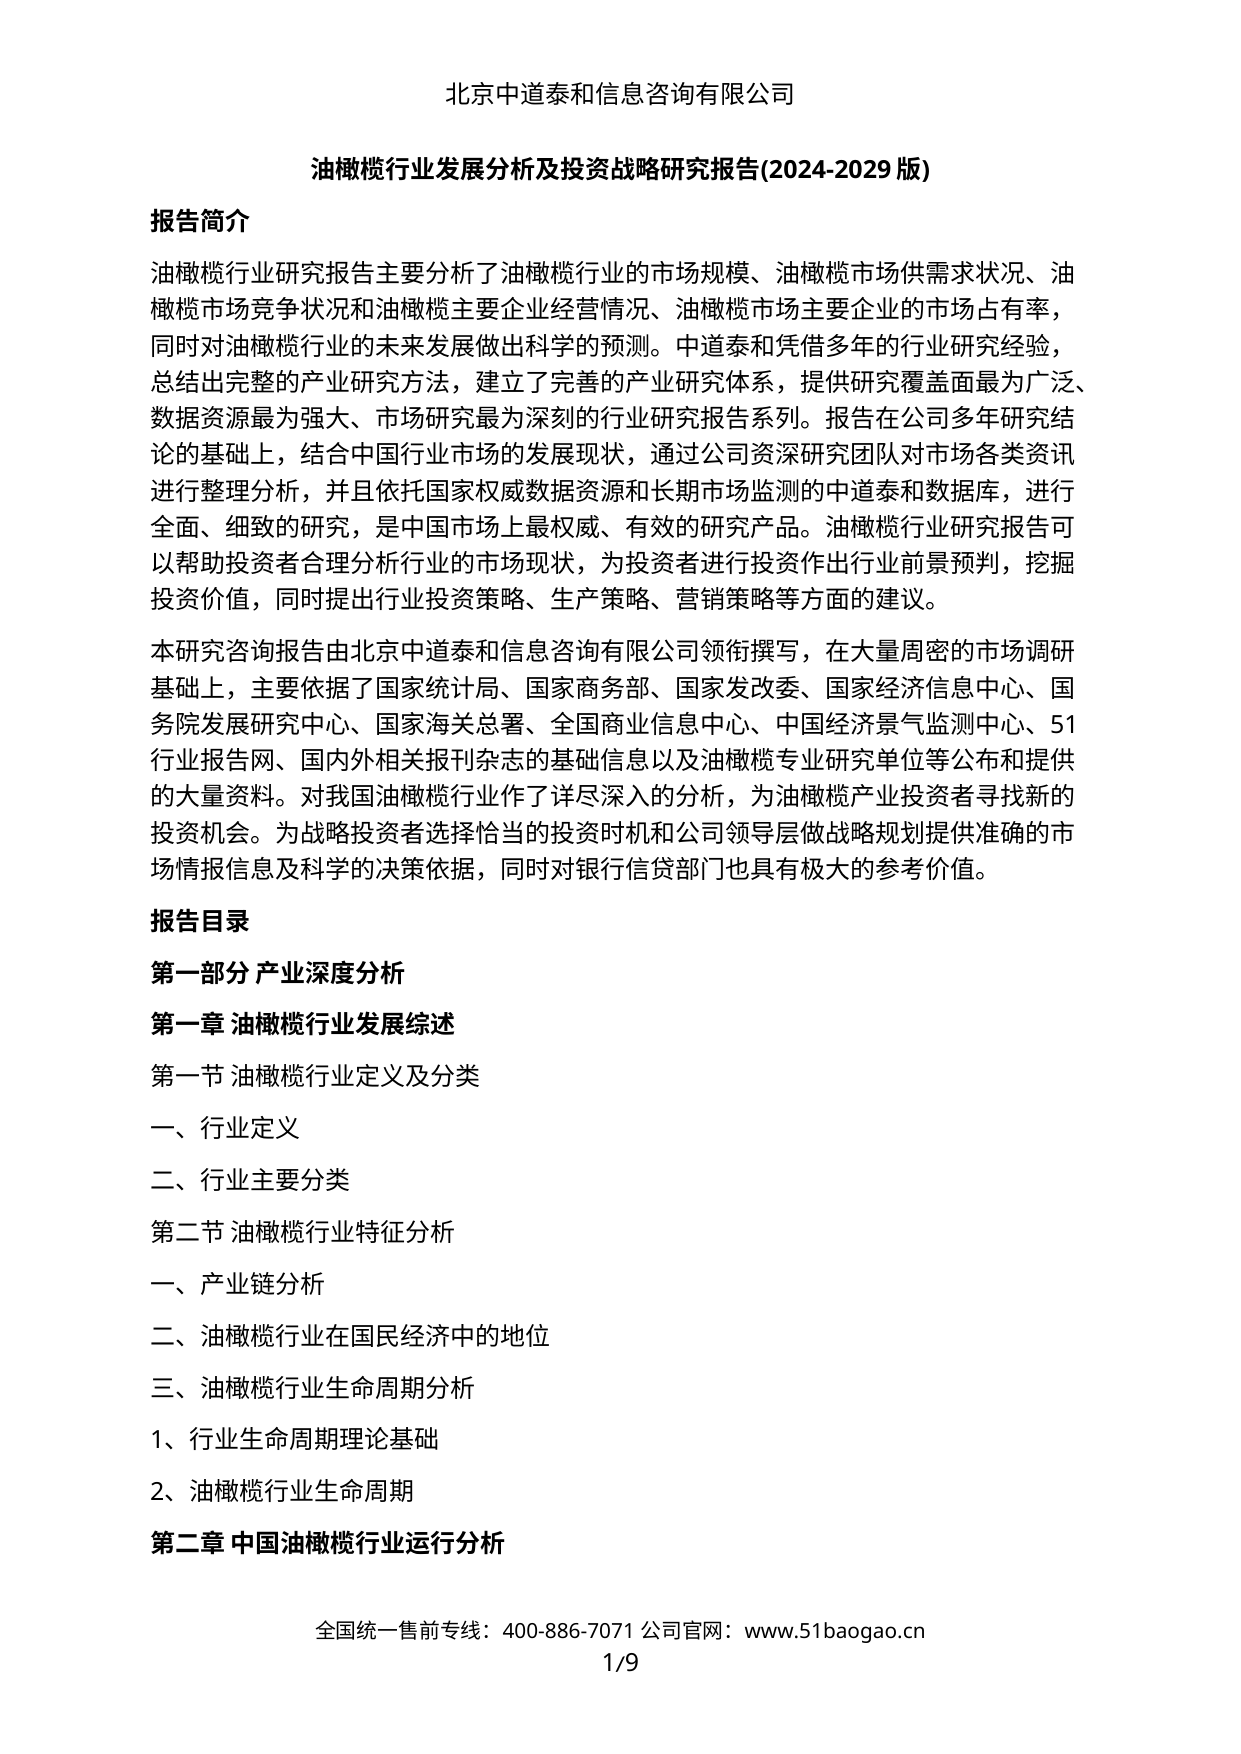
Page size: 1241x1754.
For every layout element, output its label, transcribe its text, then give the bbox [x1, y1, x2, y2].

text 第二章 中国油橄榄行业运行分析 [150, 1524, 1090, 1560]
text 本研究咨询报告由北京中道泰和信息咨询有限公司领衔撰写，在大量周密的市场调研基础上，主要依据了国家统计局、国家商务部、国家发改委、国家经济信息中心、国务院发展研究中心、国家海关总署、全国商业信息中心、中国经济景气监测中心、51行业报告网、国内外相关报刊杂志的基础信息以及油橄榄专业研究单位等公布和提供的大量资料。对我国油橄榄行业作了详尽深入的分析，为油橄榄产业投资者寻找新的投资机会。为战略投资者选择恰当的投资时机和公司领导层做战略规划提供准确的市场情报信息及科学的决策依据，同时对银行信贷部门也具有极大的参考价值。 [150, 632, 1090, 886]
text 报告简介 [150, 202, 1090, 238]
text 第二节 油橄榄行业特征分析 [150, 1212, 1090, 1249]
text 1、行业生命周期理论基础 [150, 1420, 1090, 1456]
text 2、油橄榄行业生命周期 [150, 1472, 1090, 1508]
text 报告目录 [150, 901, 1090, 937]
text 二、行业主要分类 [150, 1161, 1090, 1197]
text 油橄榄行业研究报告主要分析了油橄榄行业的市场规模、油橄榄市场供需求状况、油橄榄市场竞争状况和油橄榄主要企业经营情况、油橄榄市场主要企业的市场占有率，同时对油橄榄行业的未来发展做出科学的预测。中道泰和凭借多年的行业研究经验，总结出完整的产业研究方法，建立了完善的产业研究体系，提供研究覆盖面最为广泛、数据资源最为强大、市场研究最为深刻的行业研究报告系列。报告在公司多年研究结论的基础上，结合中国行业市场的发展现状，通过公司资深研究团队对市场各类资讯进行整理分析，并且依托国家权威数据资源和长期市场监测的中道泰和数据库，进行全面、细致的研究，是中国市场上最权威、有效的研究产品。油橄榄行业研究报告可以帮助投资者合理分析行业的市场现状，为投资者进行投资作出行业前景预判，挖掘投资价值，同时提出行业投资策略、生产策略、营销策略等方面的建议。 [150, 254, 1090, 616]
text 第一节 油橄榄行业定义及分类 [150, 1057, 1090, 1093]
text 一、行业定义 [150, 1109, 1090, 1145]
text 三、油橄榄行业生命周期分析 [150, 1368, 1090, 1404]
text 第一章 油橄榄行业发展综述 [150, 1005, 1090, 1041]
text 一、产业链分析 [150, 1264, 1090, 1301]
text 油橄榄行业发展分析及投资战略研究报告(2024-2029版) [150, 150, 1090, 186]
text 第一部分 产业深度分析 [150, 953, 1090, 989]
text 二、油橄榄行业在国民经济中的地位 [150, 1316, 1090, 1352]
